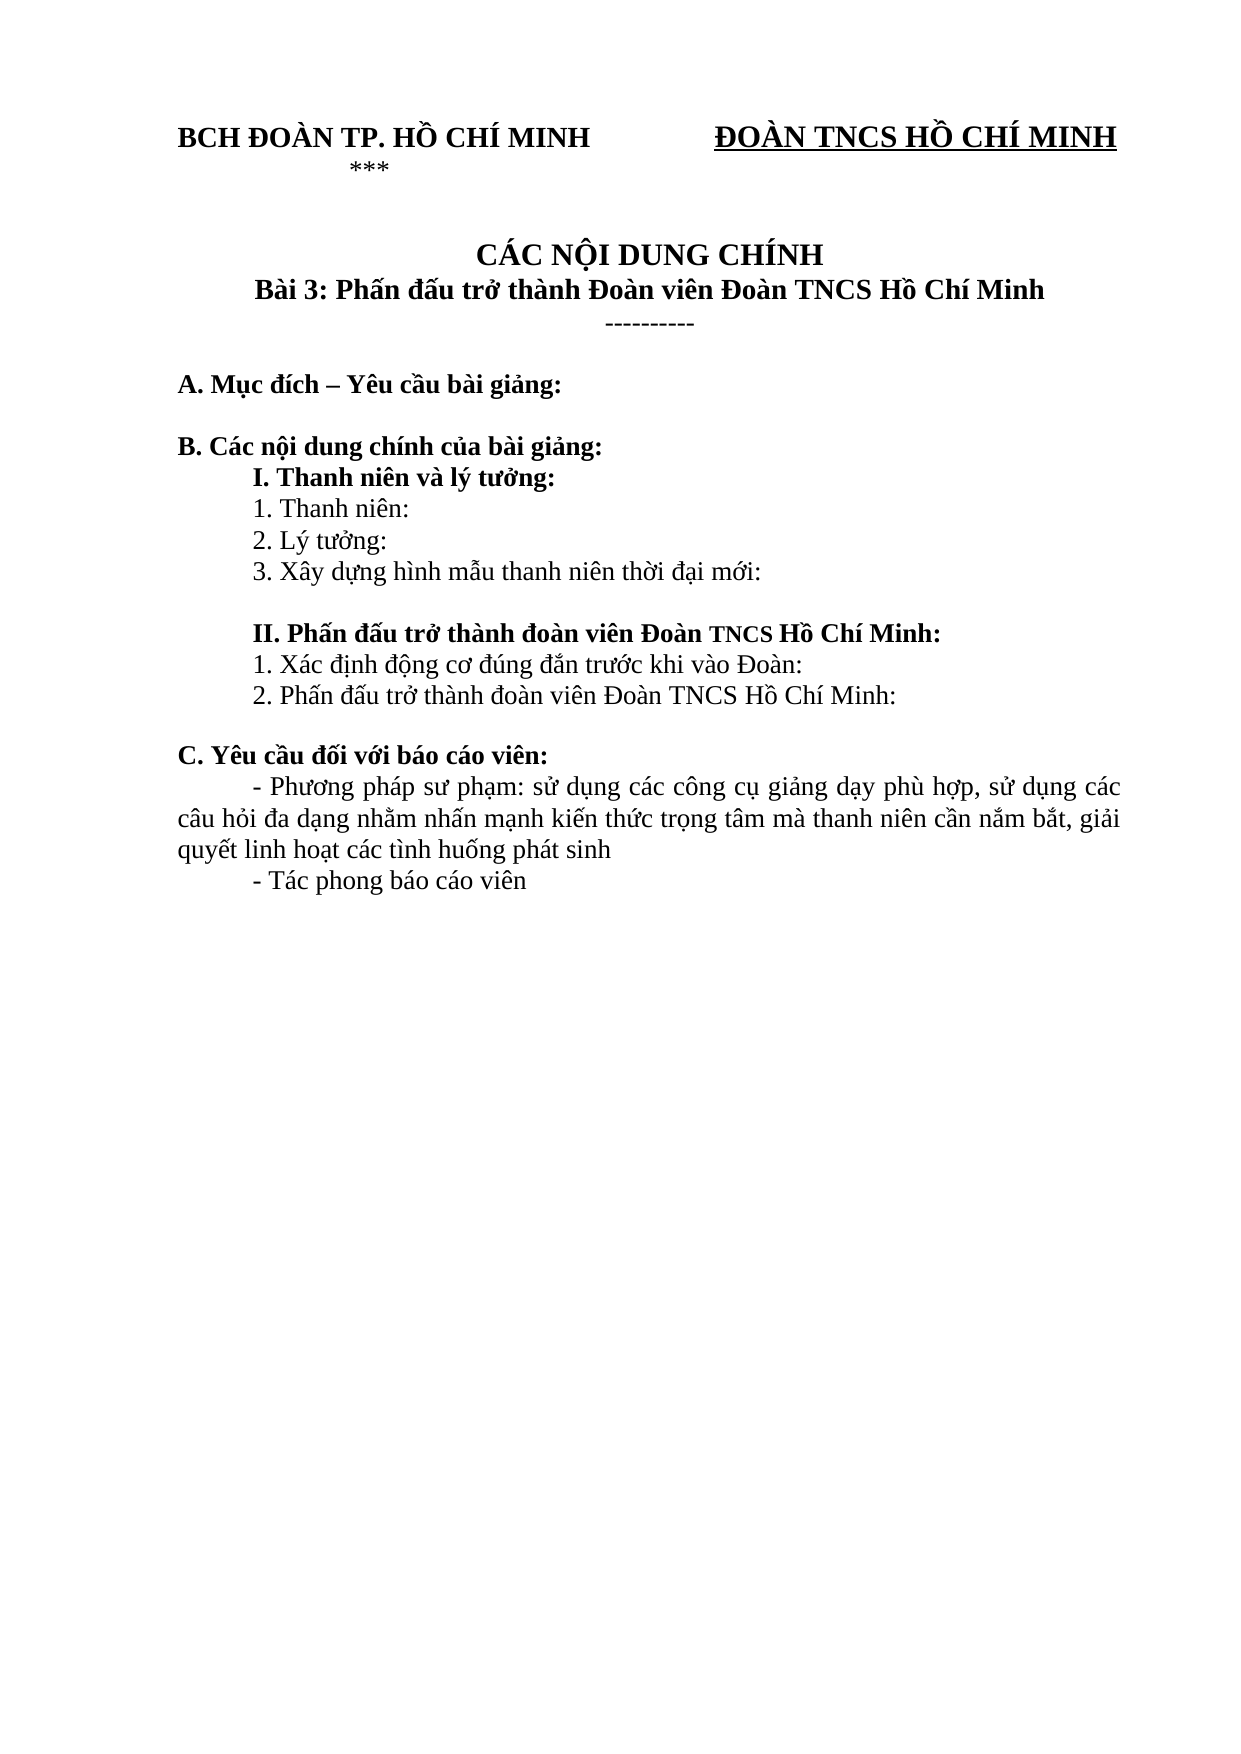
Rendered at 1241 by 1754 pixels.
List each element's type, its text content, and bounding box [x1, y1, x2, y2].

text - Phương pháp sư phạm: sử dụng các công cụ giảng dạy phù hợp, sử dụng các câu hỏi đa dạng nhằm nhấn mạnh kiến thức trọng tâm mà thanh niên cần nắm bắt, giải quyết linh hoạt các tình huống phát sinh [177, 771, 1122, 864]
text CÁC NỘI DUNG CHÍNH [177, 236, 1122, 272]
text - Tác phong báo cáo viên [177, 864, 1122, 895]
text B. Các nội dung chính của bài giảng: [177, 430, 1122, 461]
text II. Phấn đấu trở thành đoàn viên Đoàn TNCS Hồ Chí Minh: [177, 617, 1122, 648]
text BCH ĐOÀN TP. HỒ CHÍ MINH ĐOÀN TNCS HỒ CHÍ MINH [177, 118, 1122, 154]
text ---------- [177, 306, 1122, 337]
text C. Yêu cầu đối với báo cáo viên: [177, 739, 1122, 771]
text A. Mục đích – Yêu cầu bài giảng: [177, 368, 1122, 399]
text *** [177, 154, 1122, 185]
text 2. Lý tưởng: [177, 524, 1122, 555]
text Bài 3: Phấn đấu trở thành Đoàn viên Đoàn TNCS Hồ Chí Minh [177, 272, 1122, 306]
text I. Thanh niên và lý tưởng: [177, 461, 1122, 493]
text 1. Xác định động cơ đúng đắn trước khi vào Đoàn: [177, 648, 1122, 679]
text 1. Thanh niên: [177, 493, 1122, 524]
text 2. Phấn đấu trở thành đoàn viên Đoàn TNCS Hồ Chí Minh: [177, 679, 1122, 711]
text 3. Xây dựng hình mẫu thanh niên thời đại mới: [177, 555, 1122, 586]
